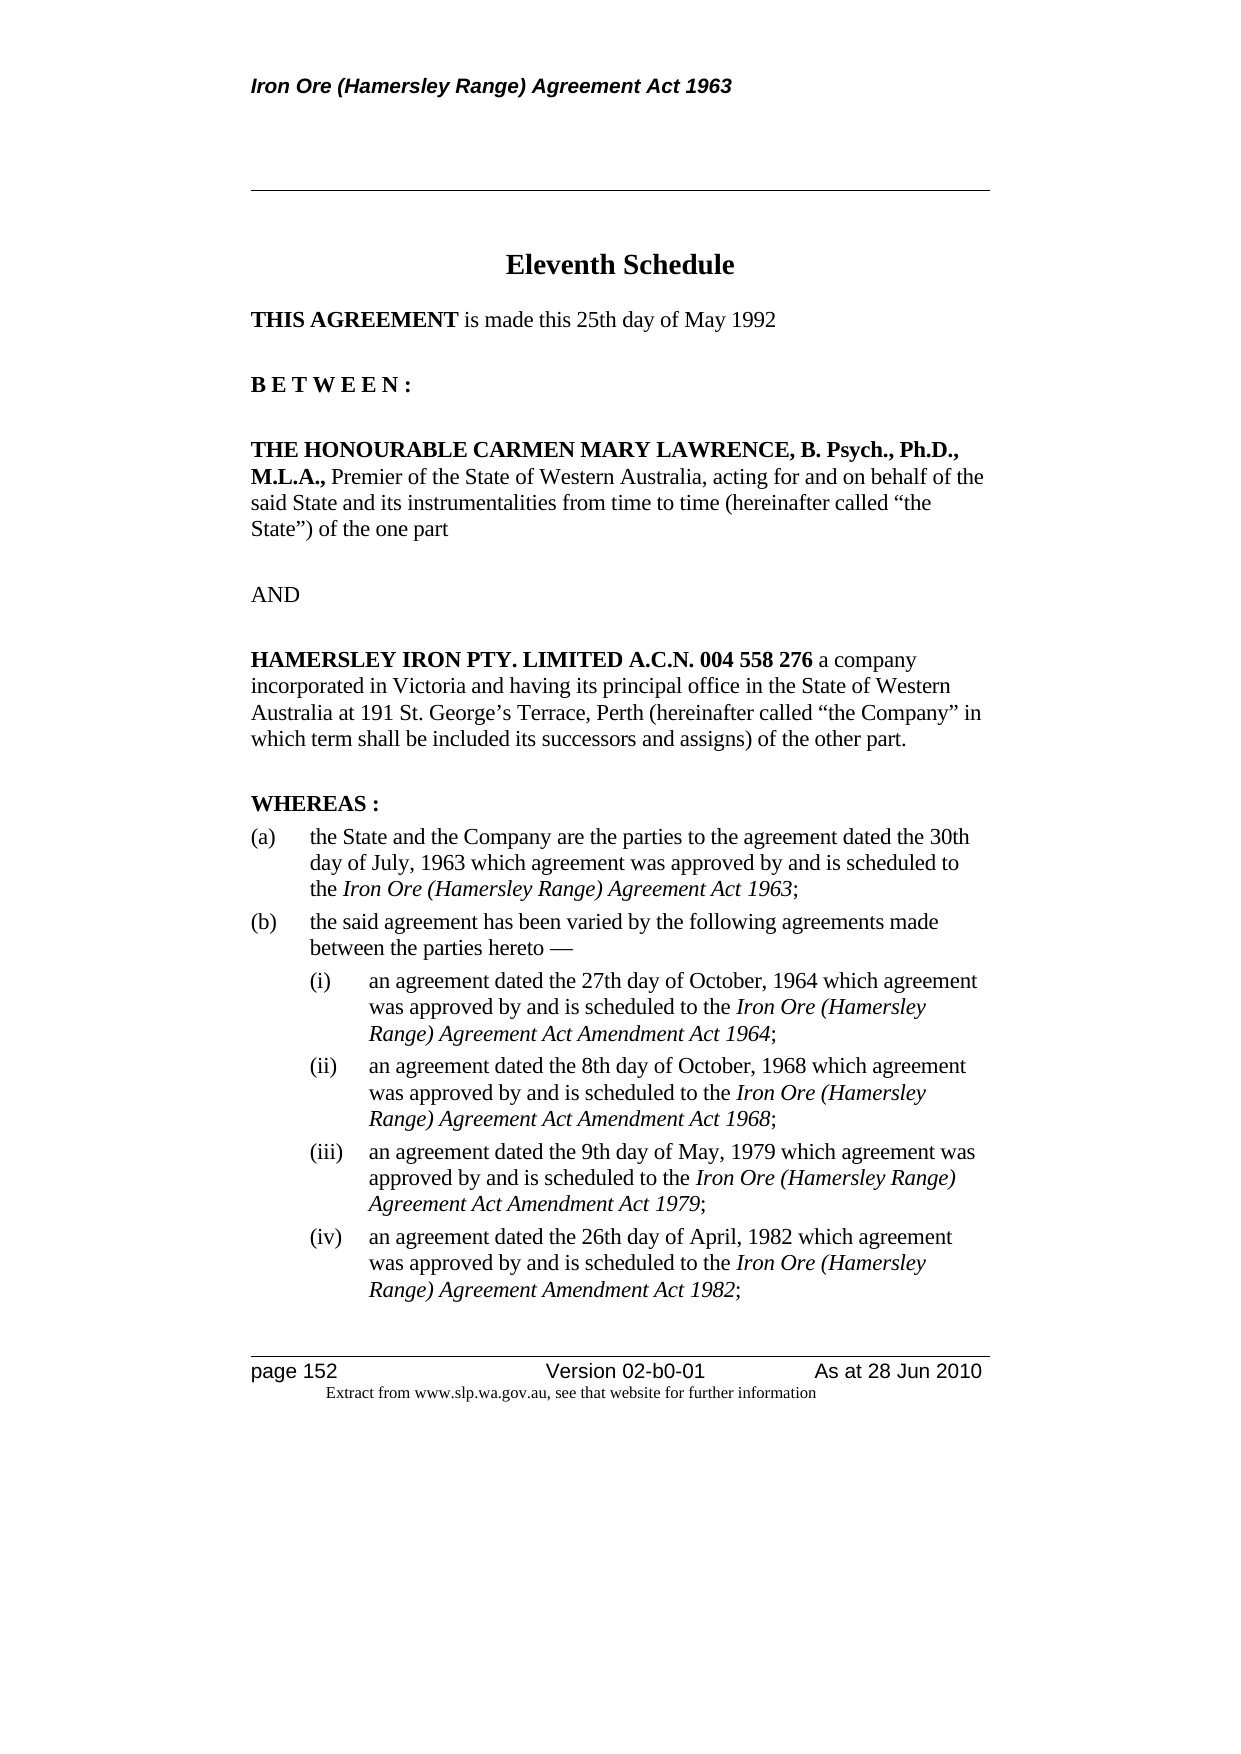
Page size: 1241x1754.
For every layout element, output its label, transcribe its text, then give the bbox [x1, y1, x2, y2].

text B E T W E E N : [251, 371, 990, 398]
subtitle Eleventh Schedule [251, 247, 990, 281]
text HAMERSLEY IRON PTY. LIMITED A.C.N. 004 558 276 a company incorporated in Victoria and having its principal office in the State of Western Australia at 191 St. George’s Terrace, Perth (hereinafter called “the Company” in which term shall be included its successors and assigns) of the other part. [251, 646, 990, 751]
text AND [251, 581, 990, 607]
text THE HONOURABLE CARMEN MARY LAWRENCE, B. Psych., Ph.D., M.L.A., Premier of the State of Western Australia, acting for and on behalf of the said State and its instrumentalities from time to time (hereinafter called “the State”) of the one part [251, 436, 990, 542]
text (b) the said agreement has been varied by the following agreements made between the parties hereto — [251, 908, 990, 961]
text (iii) an agreement dated the 9th day of May, 1979 which agreement was approved by and is scheduled to the Iron Ore (Hamersley Range) Agreement Act Amendment Act 1979; [251, 1138, 990, 1217]
text (iv) an agreement dated the 26th day of April, 1982 which agreement was approved by and is scheduled to the Iron Ore (Hamersley Range) Agreement Amendment Act 1982; [251, 1223, 990, 1302]
text (i) an agreement dated the 27th day of October, 1964 which agreement was approved by and is scheduled to the Iron Ore (Hamersley Range) Agreement Act Amendment Act 1964; [251, 967, 990, 1046]
text WHEREAS : [251, 790, 990, 817]
text (a) the State and the Company are the parties to the agreement dated the 30th day of July, 1963 which agreement was approved by and is scheduled to the Iron Ore (Hamersley Range) Agreement Act 1963; [251, 823, 990, 902]
text (ii) an agreement dated the 8th day of October, 1968 which agreement was approved by and is scheduled to the Iron Ore (Hamersley Range) Agreement Act Amendment Act 1968; [251, 1052, 990, 1131]
text THIS AGREEMENT is made this 25th day of May 1992 [251, 306, 990, 332]
